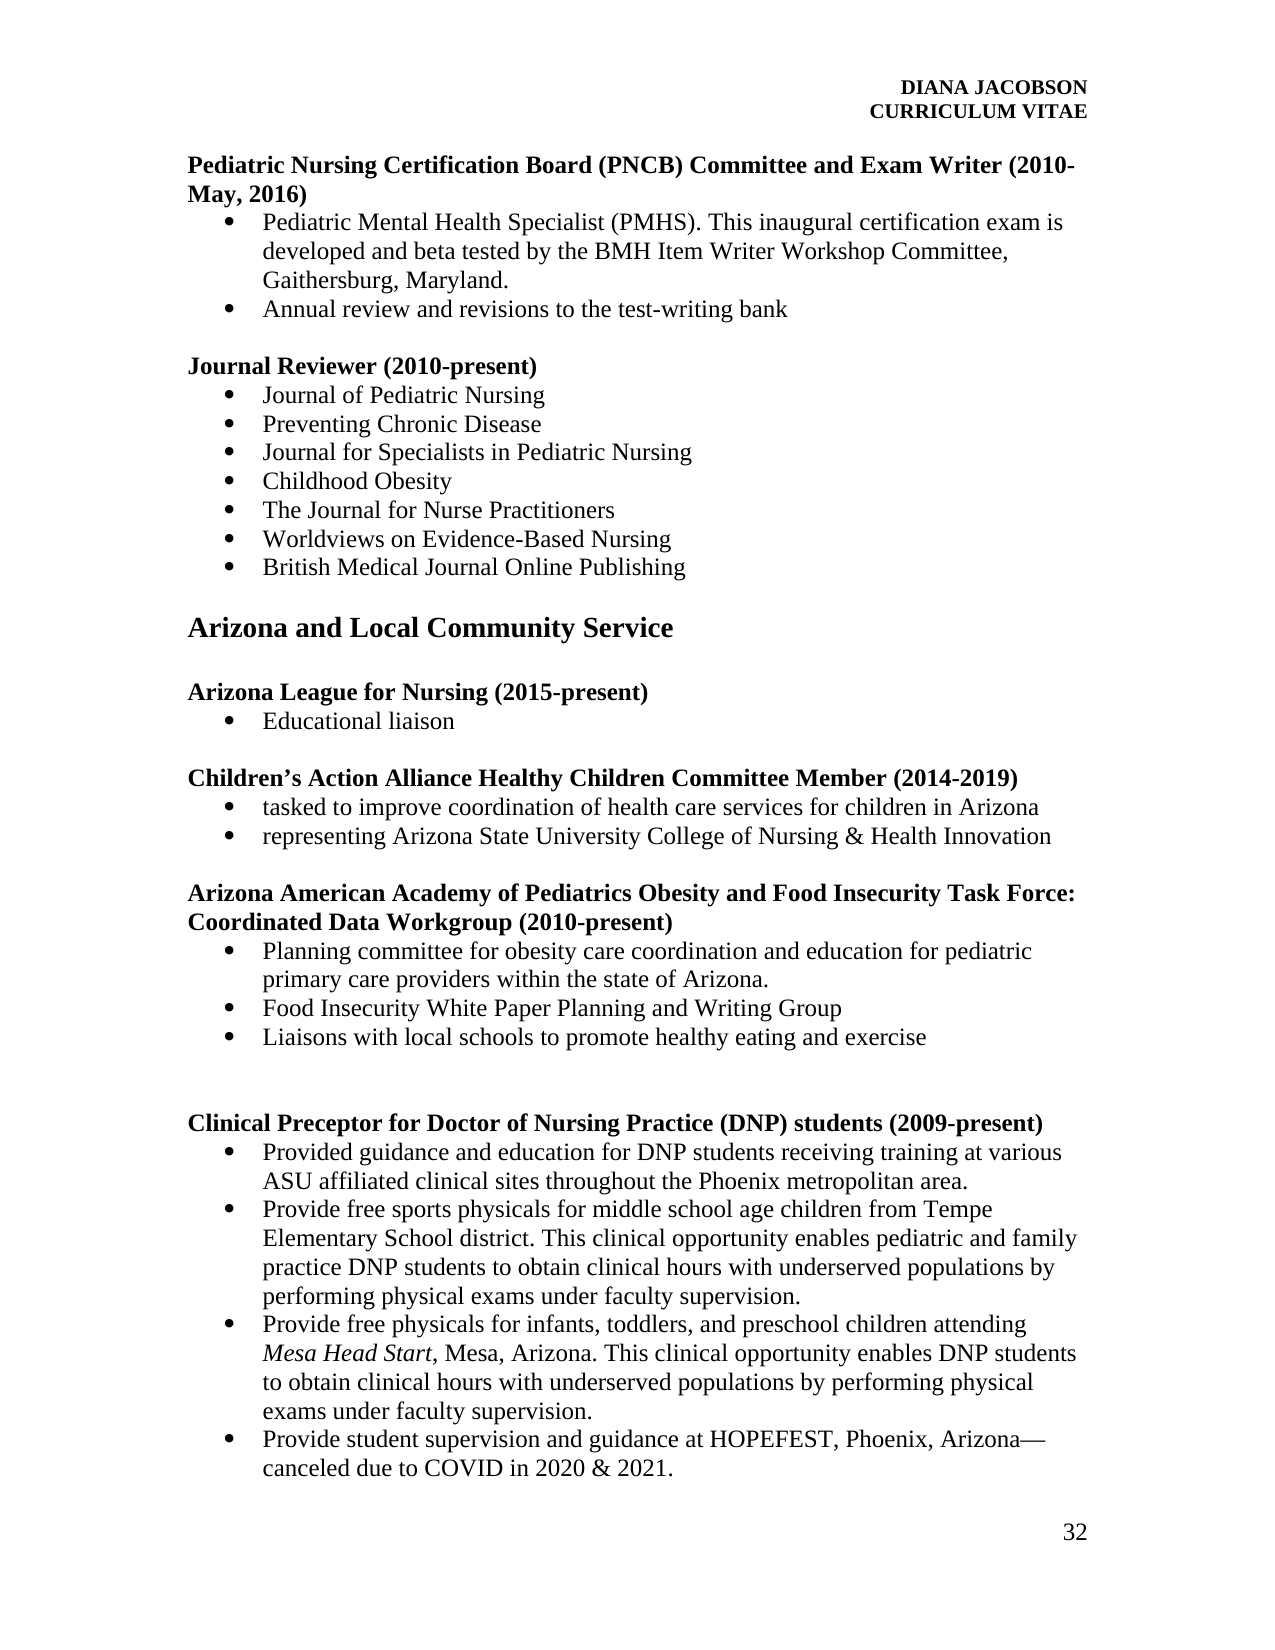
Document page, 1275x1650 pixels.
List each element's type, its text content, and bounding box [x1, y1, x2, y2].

list Liaisons with local schools to promote healthy eating and exercise [225, 1022, 1087, 1051]
list Journal for Specialists in Pediatric Nursing [225, 437, 1087, 466]
list Childhood Obesity [225, 466, 1087, 495]
list Pediatric Mental Health Specialist (PMHS). This inaugural certification exam is developed and beta tested by the BMH Item Writer Workshop Committee, Gaithersburg, Maryland. [225, 207, 1087, 294]
text Children’s Action Alliance Healthy Children Committee Member (2014-2019) [187, 763, 1087, 792]
list Food Insecurity White Paper Planning and Writing Group [225, 993, 1087, 1022]
list British Medical Journal Online Publishing [225, 552, 1087, 581]
text Clinical Preceptor for Doctor of Nursing Practice (DNP) students (2009-present) [187, 1108, 1087, 1137]
list representing Arizona State University College of Nursing & Health Innovation [225, 821, 1087, 849]
list Worldviews on Evidence-Based Nursing [225, 524, 1087, 552]
list tasked to improve coordination of health care services for children in Arizona [225, 792, 1087, 821]
list Preventing Chronic Disease [225, 409, 1087, 437]
text Arizona League for Nursing (2015-present) [187, 677, 1087, 706]
text Arizona and Local Community Service [187, 610, 1087, 643]
list Provide student supervision and guidance at HOPEFEST, Phoenix, Arizona—canceled due to COVID in 2020 & 2021. [225, 1424, 1087, 1482]
list The Journal for Nurse Practitioners [225, 495, 1087, 524]
text Arizona American Academy of Pediatrics Obesity and Food Insecurity Task Force: Coordinated Data Workgroup (2010-present) [187, 878, 1087, 936]
list Provided guidance and education for DNP students receiving training at various ASU affiliated clinical sites throughout the Phoenix metropolitan area. [225, 1137, 1087, 1194]
list Educational liaison [225, 706, 1087, 734]
list Provide free sports physicals for middle school age children from Tempe Elementary School district. This clinical opportunity enables pediatric and family practice DNP students to obtain clinical hours with underserved populations by performing physical exams under faculty supervision. [225, 1194, 1087, 1309]
list Planning committee for obesity care coordination and education for pediatric primary care providers within the state of Arizona. [225, 936, 1087, 993]
list Provide free physicals for infants, toddlers, and preschool children attending Mesa Head Start, Mesa, Arizona. This clinical opportunity enables DNP students to obtain clinical hours with underserved populations by performing physical exams under faculty supervision. [225, 1309, 1087, 1424]
text Pediatric Nursing Certification Board (PNCB) Committee and Exam Writer (2010-May, 2016) [187, 150, 1087, 207]
text Journal Reviewer (2010-present) [187, 351, 1087, 380]
list Annual review and revisions to the test-writing bank [225, 294, 1087, 322]
list Journal of Pediatric Nursing [225, 380, 1087, 409]
